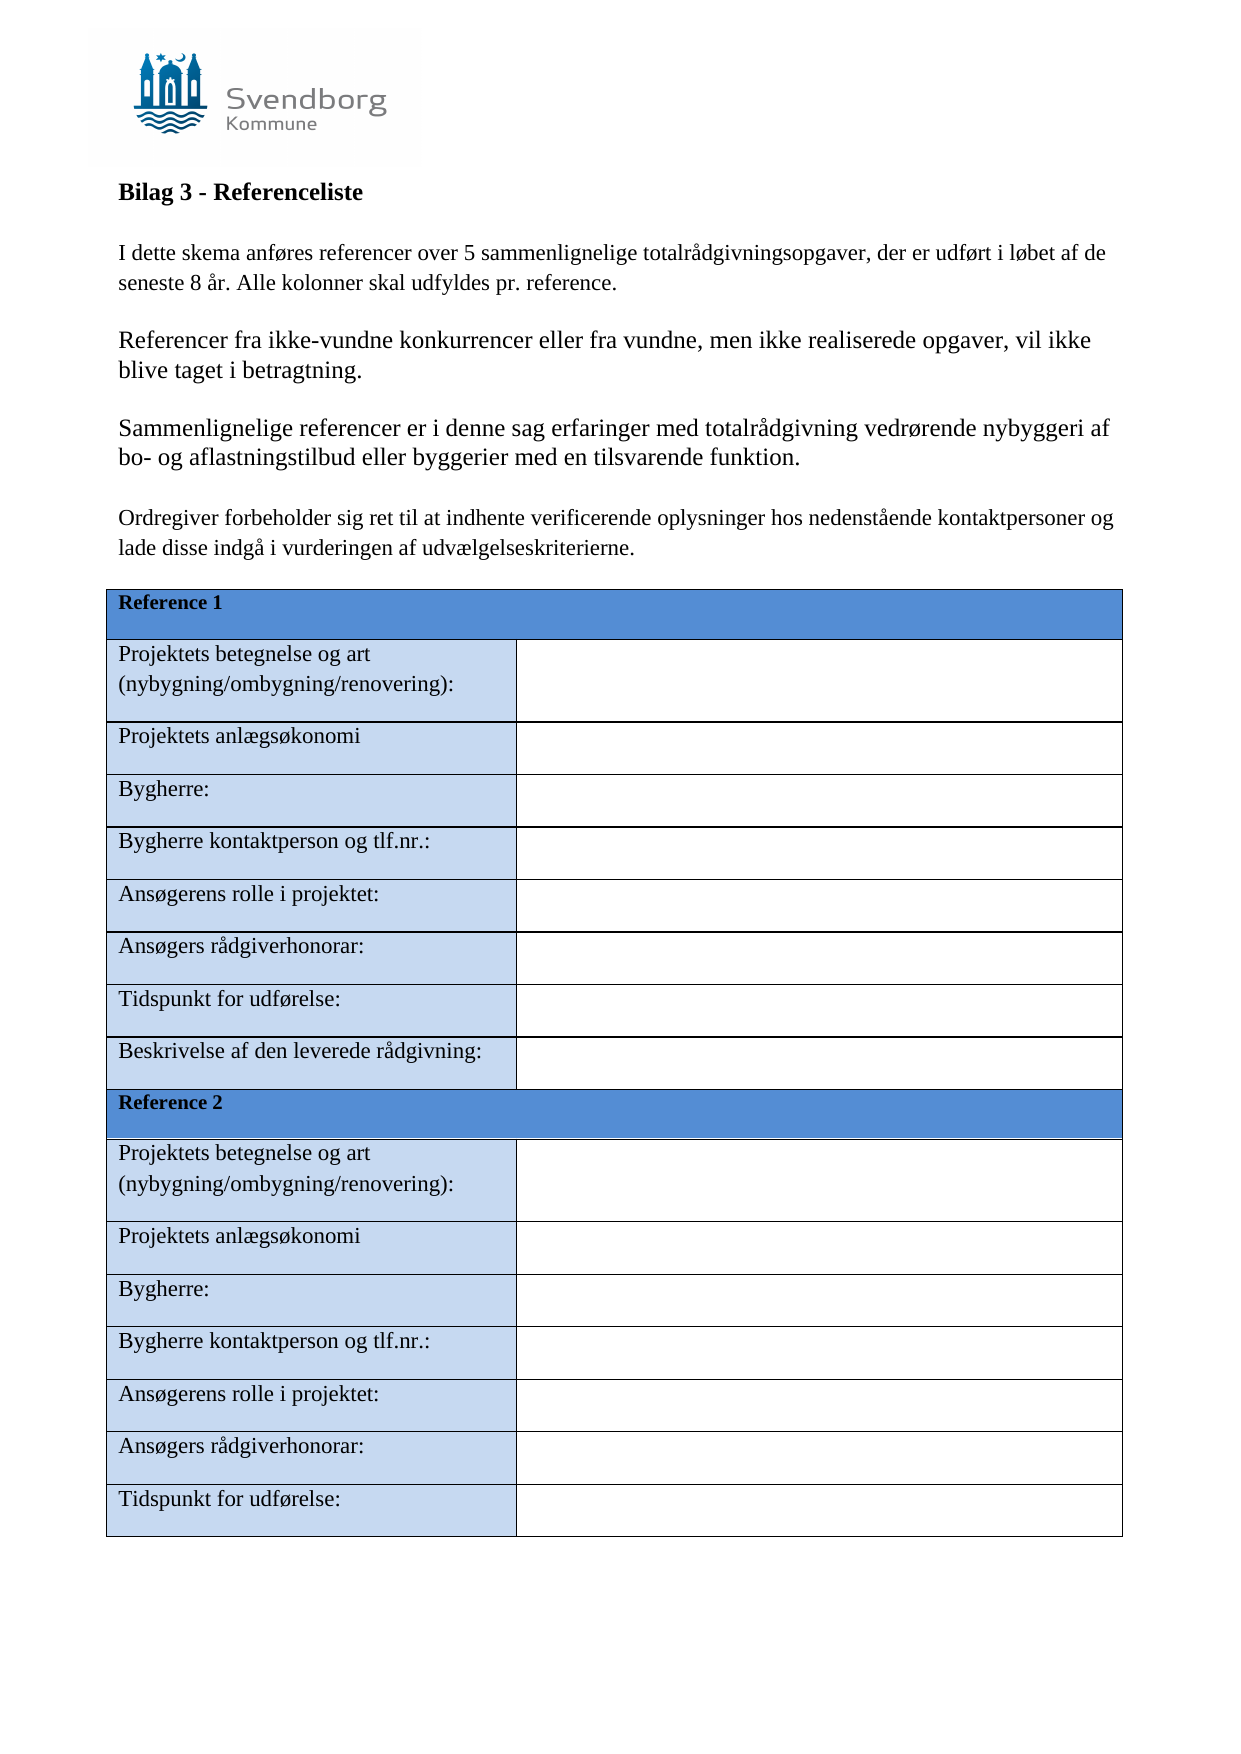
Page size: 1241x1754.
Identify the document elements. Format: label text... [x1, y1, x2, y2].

table_cell Beskrivelse af den leverede rådgivning: [107, 1038, 516, 1089]
table_cell [517, 1140, 1122, 1221]
table_cell [517, 933, 1122, 984]
table_cell Ansøgers rådgiverhonorar: [107, 933, 516, 984]
table_cell Ansøgerens rolle i projektet: [107, 880, 516, 931]
table_cell Bygherre kontaktperson og tlf.nr.: [107, 828, 516, 879]
table_cell Bygherre: [107, 1275, 516, 1326]
table_cell Tidspunkt for udførelse: [107, 985, 516, 1036]
table_cell [517, 880, 1122, 931]
table_cell Projektets betegnelse og art (nybygning/ombygning/renovering): [107, 1140, 516, 1221]
table_cell [517, 1038, 1122, 1089]
table_cell [517, 723, 1122, 774]
table_cell [517, 1432, 1122, 1484]
table_cell [517, 1275, 1122, 1326]
table_cell Bygherre kontaktperson og tlf.nr.: [107, 1327, 516, 1379]
table_cell Bygherre: [107, 775, 516, 826]
table_header Reference 1 [107, 590, 1122, 639]
table_cell Ansøgers rådgiverhonorar: [107, 1432, 516, 1484]
table_cell Projektets anlægsøkonomi [107, 1222, 516, 1274]
subtitle Bilag 3 - Referenceliste [118, 177, 1122, 206]
table_cell [517, 1222, 1122, 1274]
table_cell [517, 1327, 1122, 1379]
table_cell Ansøgerens rolle i projektet: [107, 1380, 516, 1431]
table_cell Reference 2 [107, 1090, 1122, 1138]
text Sammenlignelige referencer er i denne sag erfaringer med totalrådgivning vedrørende nybyggeri af bo- og aflastningstilbud eller byggerier med en tilsvarende funktion. [118, 413, 1122, 471]
text Referencer fra ikke-vundne konkurrencer eller fra vundne, men ikke realiserede opgaver, vil ikke blive taget i betragtning. [118, 324, 1122, 384]
table_cell [517, 640, 1122, 721]
picture [87, 28, 422, 166]
text I dette skema anføres referencer over 5 sammenlignelige totalrådgivningsopgaver, der er udført i løbet af de seneste 8 år. Alle kolonner skal udfyldes pr. reference. [118, 235, 1122, 295]
table_cell [517, 828, 1122, 879]
table_cell Tidspunkt for udførelse: [107, 1485, 516, 1536]
table_cell [517, 1380, 1122, 1431]
table_cell [517, 1485, 1122, 1536]
table_cell [517, 775, 1122, 826]
table_cell Projektets anlægsøkonomi [107, 723, 516, 774]
text Ordregiver forbeholder sig ret til at indhente verificerende oplysninger hos nedenstående kontaktpersoner og lade disse indgå i vurderingen af udvælgelseskriterierne. [118, 500, 1122, 560]
table_cell [517, 985, 1122, 1036]
table_cell Projektets betegnelse og art (nybygning/ombygning/renovering): [107, 640, 516, 721]
